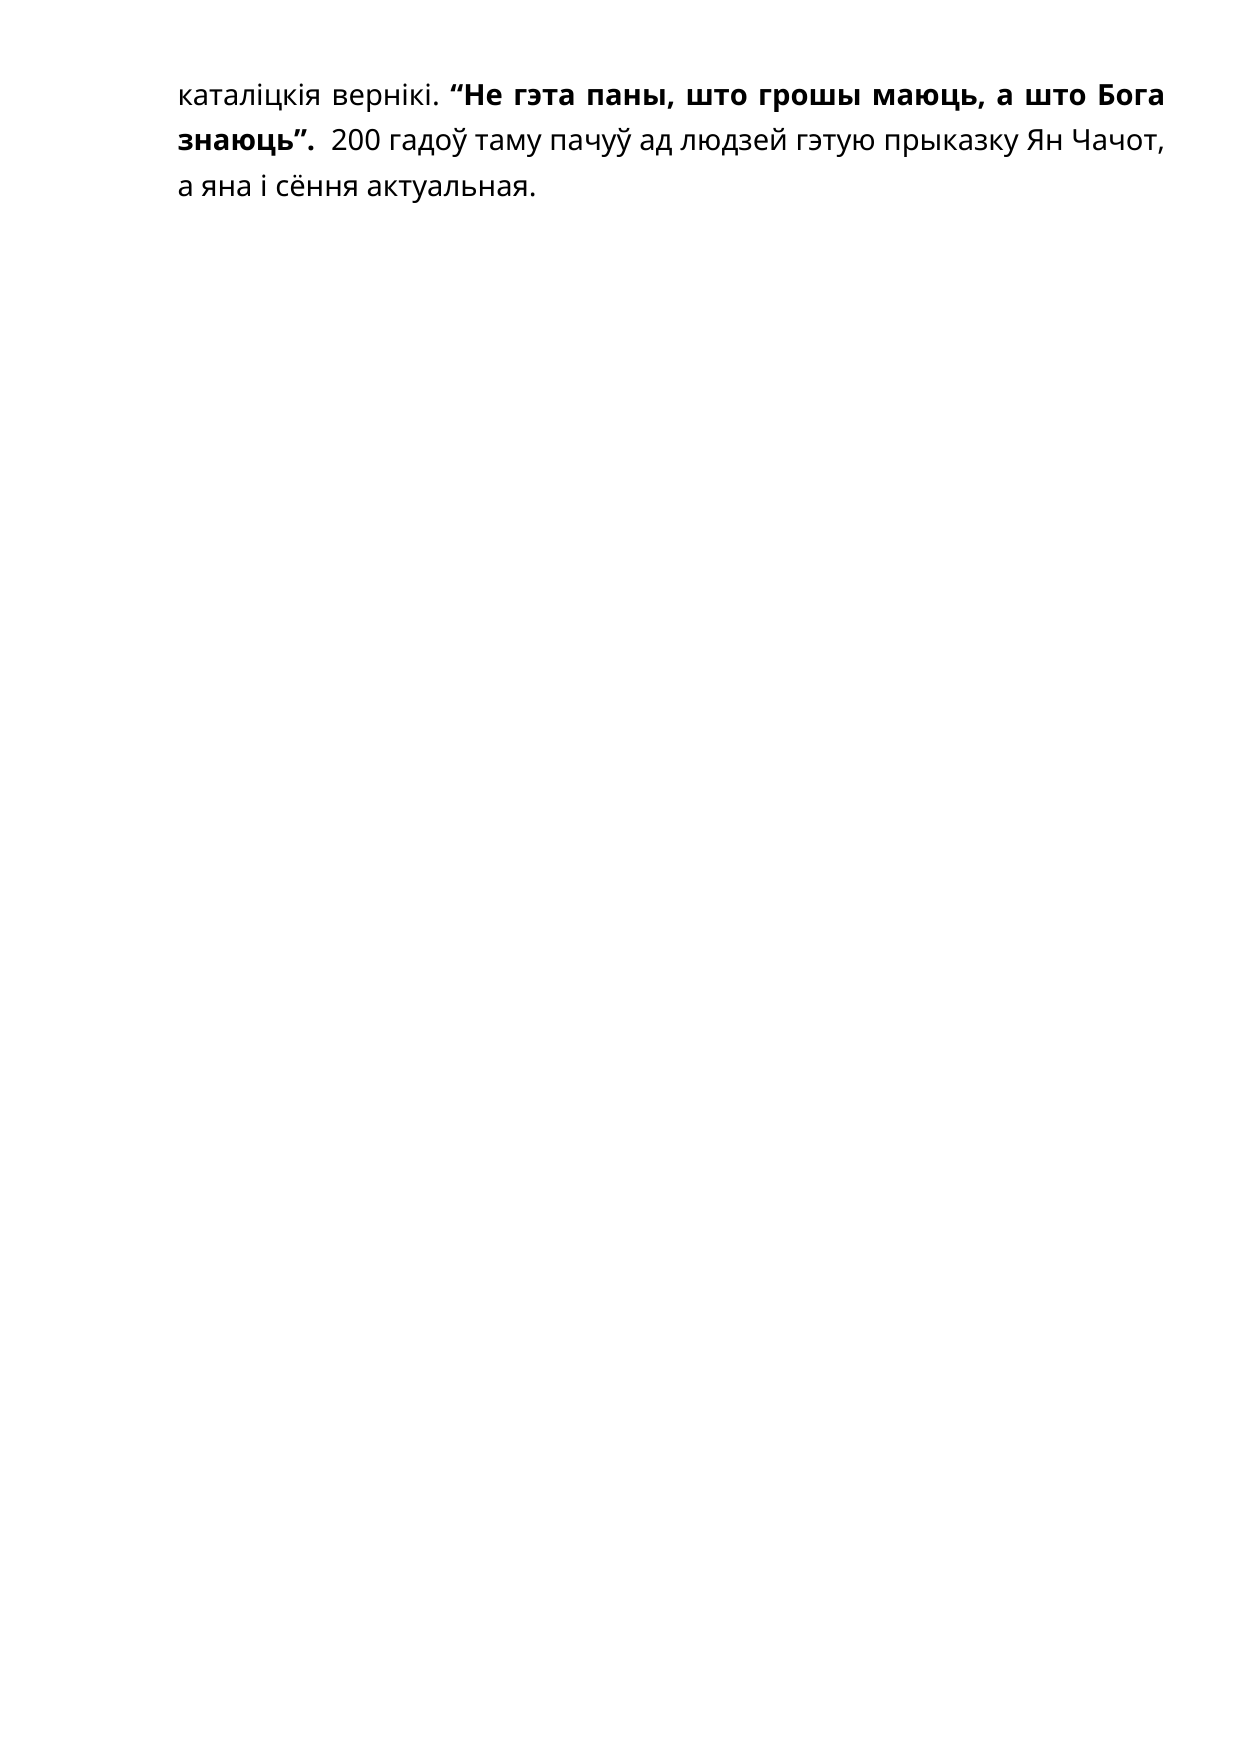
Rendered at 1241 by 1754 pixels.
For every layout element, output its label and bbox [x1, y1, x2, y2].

text [177, 74, 1167, 205]
